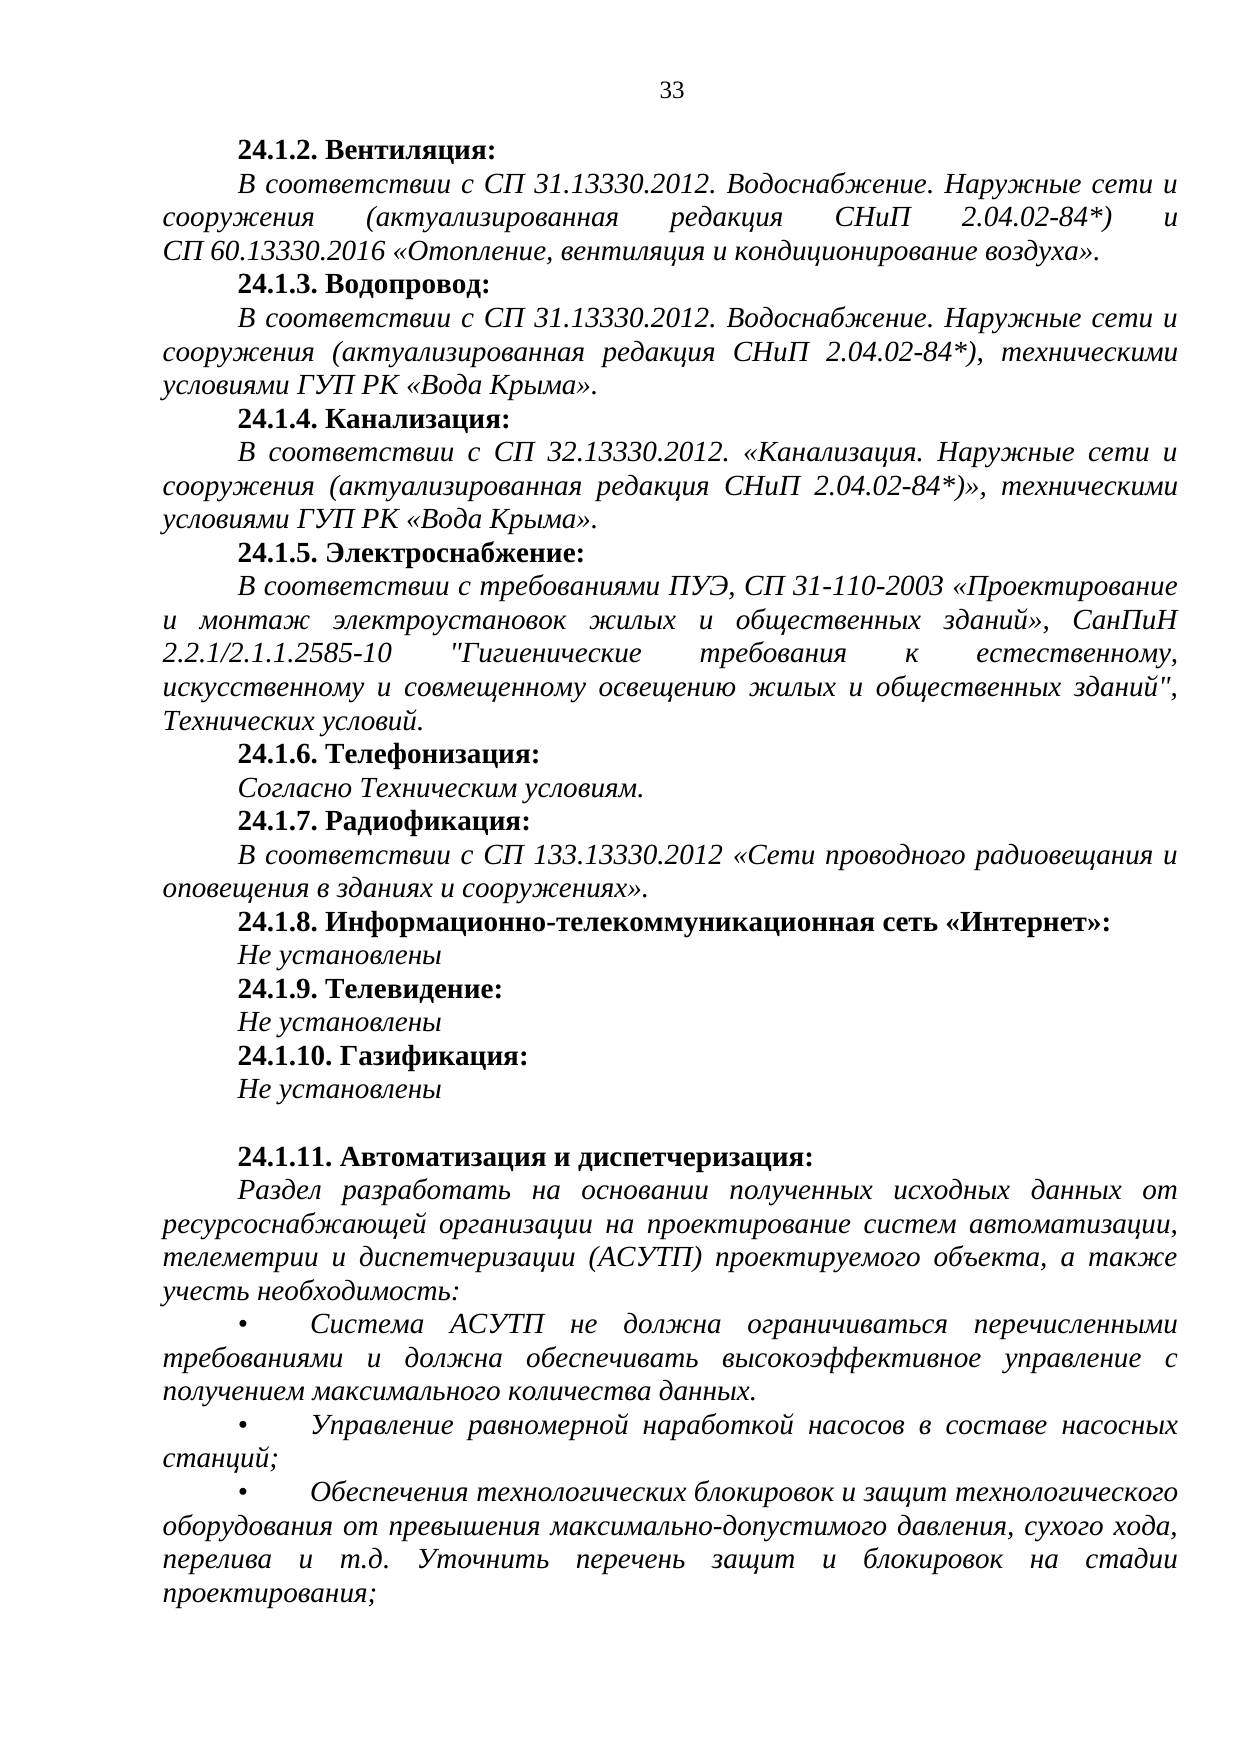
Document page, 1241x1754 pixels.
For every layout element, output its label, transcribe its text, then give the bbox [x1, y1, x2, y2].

text 24.1.10. Газификация: [162, 1038, 1181, 1072]
text • Управление равномерной наработкой насосов в составе насосных станций; [162, 1407, 1181, 1474]
text 24.1.8. Информационно-телекоммуникационная сеть «Интернет»: [162, 904, 1181, 937]
text 24.1.7. Радиофикация: [162, 803, 1181, 837]
text В соответствии с СП 31.13330.2012. Водоснабжение. Наружные сети и сооружения (актуализированная редакция СНиП 2.04.02-84*), техническими условиями ГУП РК «Вода Крыма». [162, 300, 1181, 401]
text • Обеспечения технологических блокировок и защит технологического оборудования от превышения максимально-допустимого давления, сухого хода, перелива и т.д. Уточнить перечень защит и блокировок на стадии проектирования; [162, 1474, 1181, 1608]
text В соответствии с СП 133.13330.2012 «Сети проводного радиовещания и оповещения в зданиях и сооружениях». [162, 837, 1181, 904]
text 24.1.9. Телевидение: [162, 971, 1181, 1004]
text Не установлены [162, 1072, 1181, 1105]
text В соответствии с требованиями ПУЭ, СП 31-110-2003 «Проектирование и монтаж электроустановок жилых и общественных зданий», СанПиН 2.2.1/2.1.1.2585-10 "Гигиенические требования к естественному, искусственному и совмещенному освещению жилых и общественных зданий", Технических условий. [162, 568, 1181, 736]
text 24.1.4. Канализация: [162, 401, 1181, 434]
text 24.1.2. Вентиляция: [162, 132, 1181, 166]
text 24.1.3. Водопровод: [162, 267, 1181, 300]
text Согласно Техническим условиям. [162, 770, 1181, 803]
text Не установлены [162, 1004, 1181, 1038]
text 24.1.5. Электроснабжение: [162, 535, 1181, 568]
text 24.1.6. Телефонизация: [162, 736, 1181, 770]
text Не установлены [162, 937, 1181, 971]
text • Система АСУТП не должна ограничиваться перечисленными требованиями и должна обеспечивать высокоэффективное управление с получением максимального количества данных. [162, 1306, 1181, 1407]
text В соответствии с СП 32.13330.2012. «Канализация. Наружные сети и сооружения (актуализированная редакция СНиП 2.04.02-84*)», техническими условиями ГУП РК «Вода Крыма». [162, 434, 1181, 535]
text В соответствии с СП 31.13330.2012. Водоснабжение. Наружные сети и сооружения (актуализированная редакция СНиП 2.04.02-84*) и СП 60.13330.2016 «Отопление, вентиляция и кондиционирование воздуха». [162, 166, 1181, 267]
text Раздел разработать на основании полученных исходных данных от ресурсоснабжающей организации на проектирование систем автоматизации, телеметрии и диспетчеризации (АСУТП) проектируемого объекта, а также учесть необходимость: [162, 1172, 1181, 1306]
text 24.1.11. Автоматизация и диспетчеризация: [162, 1139, 1181, 1172]
